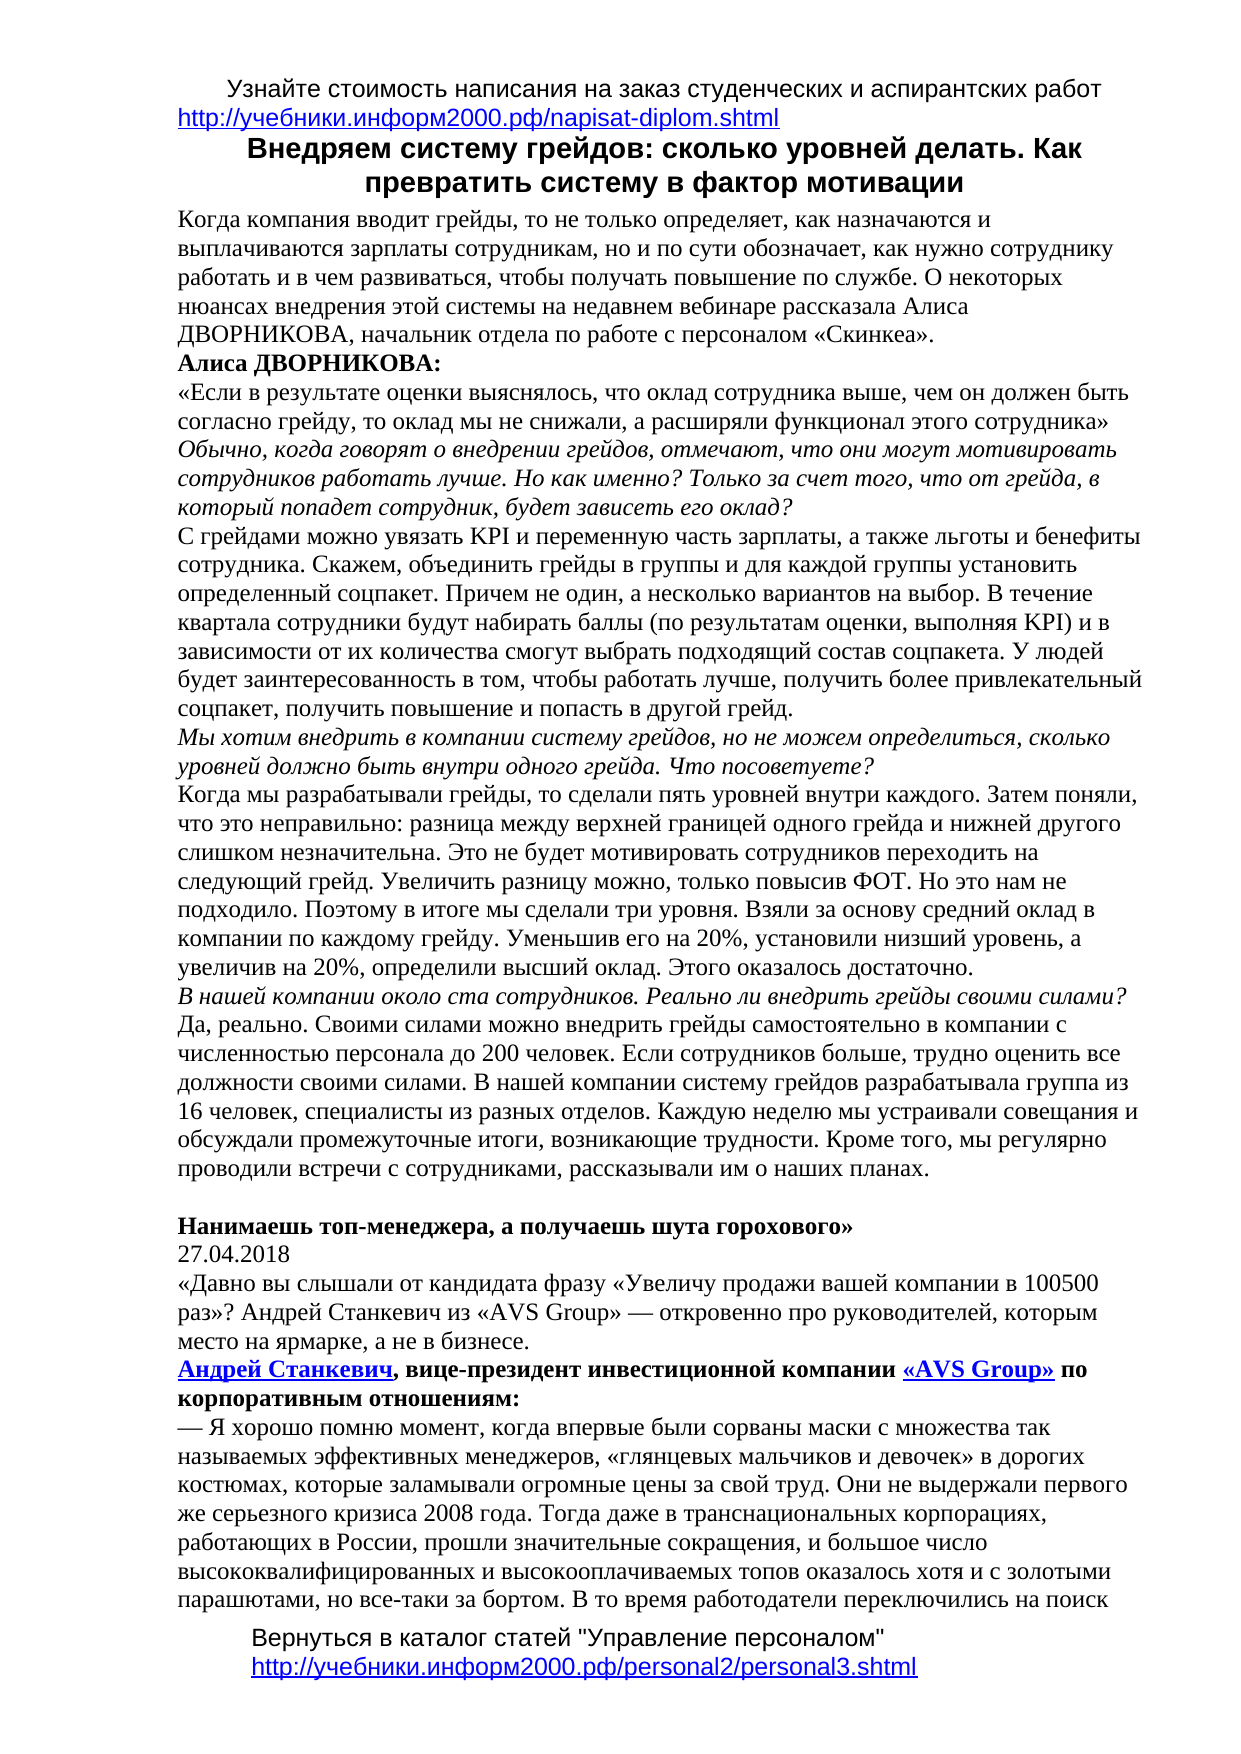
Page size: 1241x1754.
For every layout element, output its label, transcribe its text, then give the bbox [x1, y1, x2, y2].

text Нанимаешь топ-менеджера, а получаешь шута горохового» [177, 1211, 1152, 1239]
text Алиса ДВОРНИКОВА: [177, 348, 1152, 377]
text С грейдами можно увязать KPI и переменную часть зарплаты, а также льготы и бенефиты сотрудника. Скажем, объединить грейды в группы и для каждой группы установить определенный соцпакет. Причем не один, а несколько вариантов на выбор. В течение квартала сотрудники будут набирать баллы (по результатам оценки, выполняя KPI) и в зависимости от их количества смогут выбрать подходящий состав соцпакета. У людей будет заинтересованность в том, чтобы работать лучше, получить более привлекательный соцпакет, получить повышение и попасть в другой грейд. [177, 521, 1152, 722]
text Андрей Станкевич, вице-президент инвестиционной компании «AVS Group» по корпоративным отношениям: [177, 1354, 1152, 1412]
text Когда компания вводит грейды, то не только определяет, как назначаются и выплачиваются зарплаты сотрудникам, но и по сути обозначает, как нужно сотруднику работать и в чем развиваться, чтобы получать повышение по службе. О некоторых нюансах внедрения этой системы на недавнем вебинаре рассказала Алиса ДВОРНИКОВА, начальник отдела по работе с персоналом «Скинкеа». [177, 204, 1152, 348]
text «Давно вы слышали от кандидата фразу «Увеличу продажи вашей компании в 100500 раз»? Андрей Станкевич из «AVS Group» — откровенно про руководителей, которым место на ярмарке, а не в бизнесе. [177, 1268, 1152, 1354]
text Обычно, когда говорят о внедрении грейдов, отмечают, что они могут мотивировать сотрудников работать лучше. Но как именно? Только за счет того, что от грейда, в который попадет сотрудник, будет зависеть его оклад? [177, 434, 1152, 521]
subtitle Внедряем систему грейдов: сколько уровней делать. Как превратить систему в фактор мотивации [177, 131, 1152, 198]
text 27.04.2018 [177, 1239, 1152, 1268]
text «Если в результате оценки выяснялось, что оклад сотрудника выше, чем он должен быть согласно грейду, то оклад мы не снижали, а расширяли функционал этого сотрудника» [177, 377, 1152, 434]
text В нашей компании около ста сотрудников. Реально ли внедрить грейды своими силами? [177, 981, 1152, 1009]
text Да, реально. Своими силами можно внедрить грейды самостоятельно в компании с численностью персонала до 200 человек. Если сотрудников больше, трудно оценить все должности своими силами. В нашей компании систему грейдов разрабатывала группа из 16 человек, специалисты из разных отделов. Каждую неделю мы устраивали совещания и обсуждали промежуточные итоги, возникающие трудности. Кроме того, мы регулярно проводили встречи с сотрудниками, рассказывали им о наших планах. [177, 1009, 1152, 1182]
text Когда мы разрабатывали грейды, то сделали пять уровней внутри каждого. Затем поняли, что это неправильно: разница между верхней границей одного грейда и нижней другого слишком незначительна. Это не будет мотивировать сотрудников переходить на следующий грейд. Увеличить разницу можно, только повысив ФОТ. Но это нам не подходило. Поэтому в итоге мы сделали три уровня. Взяли за основу средний оклад в компании по каждому грейду. Уменьшив его на 20%, установили низший уровень, а увеличив на 20%, определили высший оклад. Этого оказалось достаточно. [177, 779, 1152, 981]
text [177, 1412, 1152, 1613]
text Мы хотим внедрить в компании систему грейдов, но не можем определиться, сколько уровней должно быть внутри одного грейда. Что посоветуете? [177, 722, 1152, 779]
